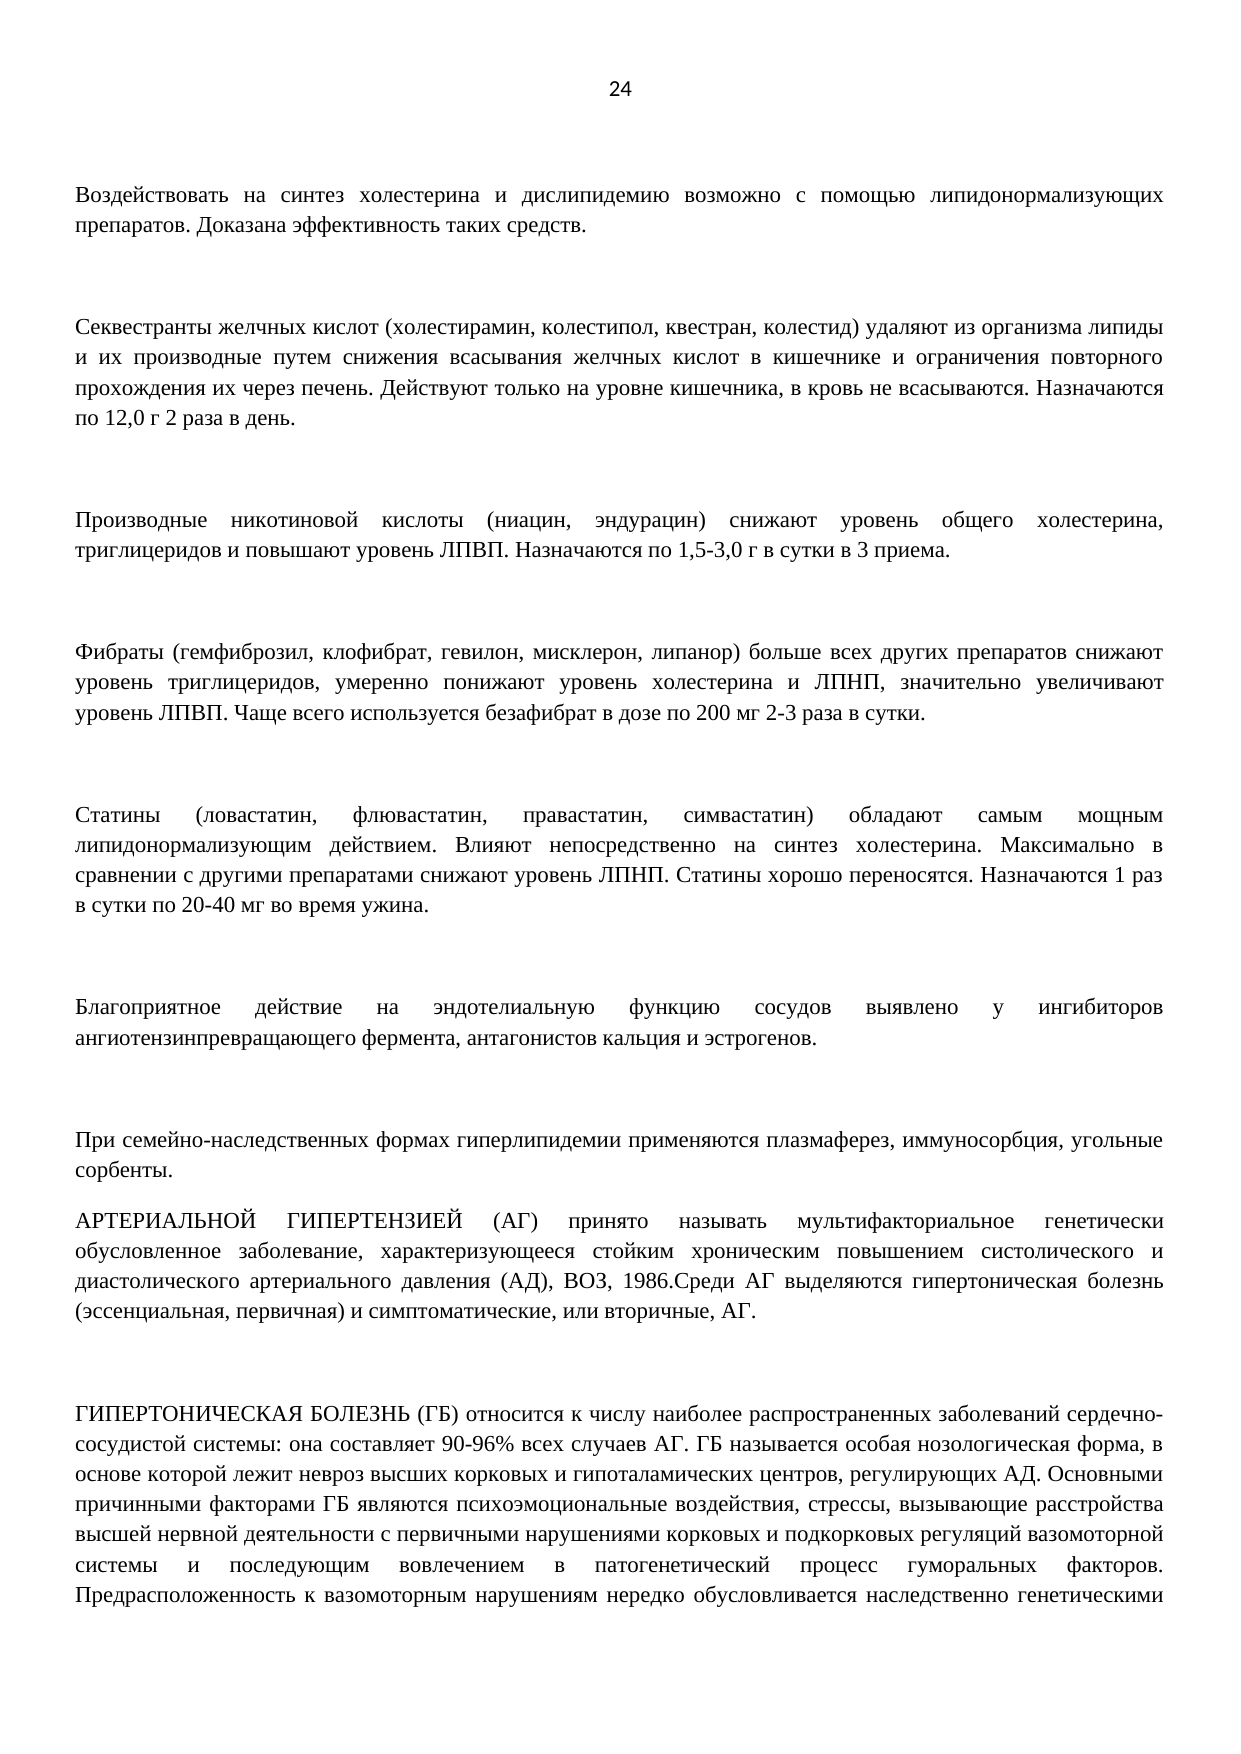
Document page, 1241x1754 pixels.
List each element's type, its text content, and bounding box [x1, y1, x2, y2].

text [75, 1399, 1165, 1607]
text При семейно-наследственных формах гиперлипидемии применяются плазмаферез, иммуносорбция, угольные сорбенты. [75, 1126, 1165, 1182]
text Благоприятное действие на эндотелиальную функцию сосудов выявлено у ингибиторов ангиотензинпревращающего фермента, антагонистов кальция и эстрогенов. [75, 993, 1165, 1050]
text Воздействовать на синтез холестерина и дислипидемию возможно с помощью липидонормализующих препаратов. Доказана эффективность таких средств. [75, 181, 1165, 237]
text Секвестранты желчных кислот (холестирамин, колестипол, квестран, колестид) удаляют из организма липиды и их производные путем снижения всасывания желчных кислот в кишечнике и ограничения повторного прохождения их через печень. Действуют только на уровне кишечника, в кровь не всасываются. Назначаются по 12,0 г 2 раза в день. [75, 313, 1165, 430]
text Фибраты (гемфиброзил, клофибрат, гевилон, мисклерон, липанор) больше всех других препаратов снижают уровень триглицеридов, умеренно понижают уровень холестерина и ЛПНП, значительно увеличивают уровень ЛПВП. Чаще всего используется безафибрат в дозе по 200 мг 2-3 раза в сутки. [75, 638, 1165, 725]
text Статины (ловастатин, флювастатин, правастатин, симвастатин) обладают самым мощным липидонормализующим действием. Влияют непосредственно на синтез холестерина. Максимально в сравнении с другими препаратами снижают уровень ЛПНП. Статины хорошо переносятся. Назначаются 1 раз в сутки по 20-40 мг во время ужина. [75, 801, 1165, 918]
text Производные никотиновой кислоты (ниацин, эндурацин) снижают уровень общего холестерина, триглицеридов и повышают уровень ЛПВП. Назначаются по 1,5-3,0 г в сутки в 3 приема. [75, 506, 1165, 562]
text АРТЕРИАЛЬНОЙ ГИПЕРТЕНЗИЕЙ (АГ) принято называть мультифакториальное генетически обусловленное заболевание, характеризующееся стойким хроническим повышением систолического и диастолического артериального давления (АД), ВОЗ, 1986.Среди АГ выделяются гипертоническая болезнь (эссенциальная, первичная) и симптоматические, или вторичные, АГ. [75, 1207, 1165, 1324]
